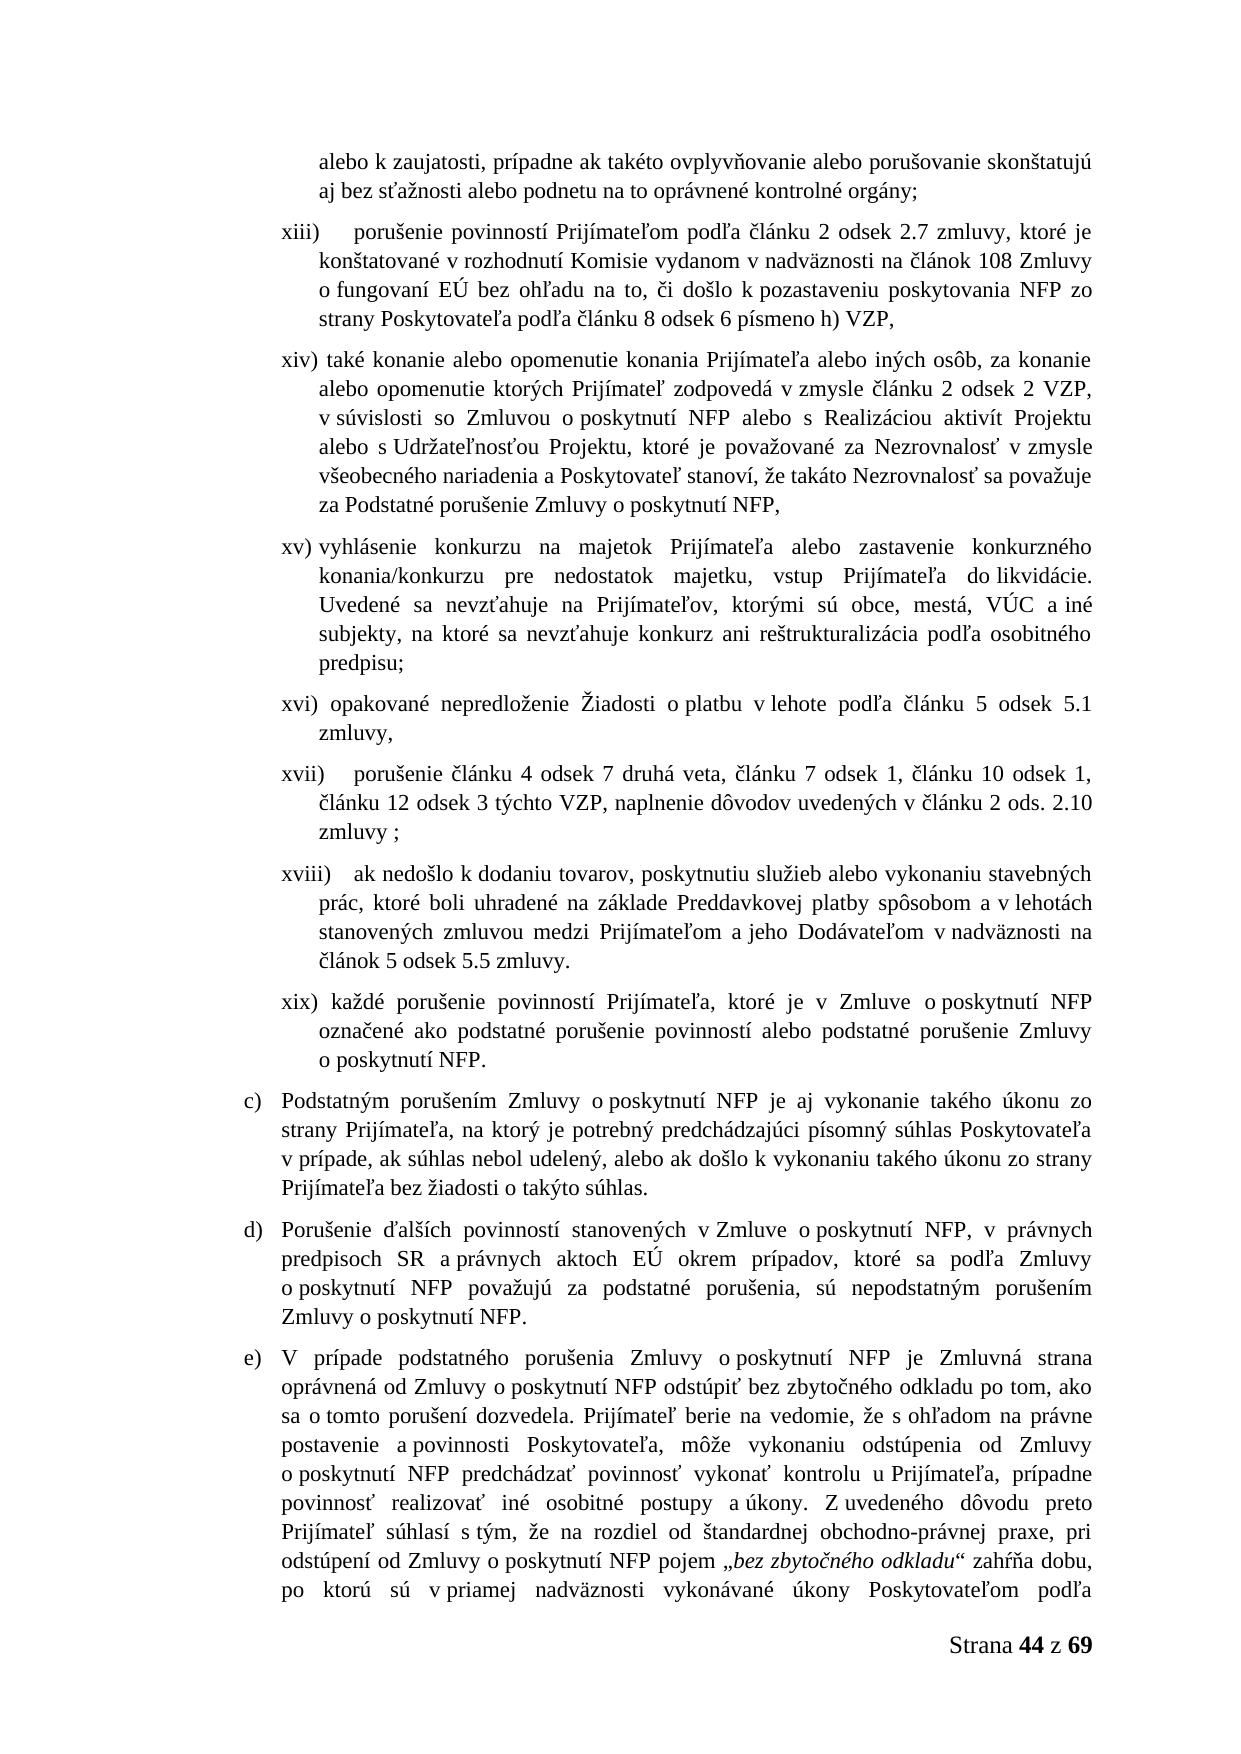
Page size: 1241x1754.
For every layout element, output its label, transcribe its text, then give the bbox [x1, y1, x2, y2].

list Podstatným porušením Zmluvy o poskytnutí NFP je aj vykonanie takého úkonu zo strany Prijímateľa, na ktorý je potrebný predchádzajúci písomný súhlas Poskytovateľa v prípade, ak súhlas nebol udelený, alebo ak došlo k vykonaniu takého úkonu zo strany Prijímateľa bez žiadosti o takýto súhlas. [244, 1087, 1092, 1201]
list opakované nepredloženie Žiadosti o platbu v lehote podľa článku 5 odsek 5.1 zmluvy, [281, 690, 1092, 745]
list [244, 1344, 1092, 1602]
list každé porušenie povinností Prijímateľa, ktoré je v Zmluve o poskytnutí NFP označené ako podstatné porušenie povinností alebo podstatné porušenie Zmluvy o poskytnutí NFP. [281, 988, 1092, 1072]
list vyhlásenie konkurzu na majetok Prijímateľa alebo zastavenie konkurzného konania/konkurzu pre nedostatok majetku, vstup Prijímateľa do likvidácie. Uvedené sa nevzťahuje na Prijímateľov, ktorými sú obce, mestá, VÚC a iné subjekty, na ktoré sa nevzťahuje konkurz ani reštrukturalizácia podľa osobitného predpisu; [281, 533, 1092, 675]
list porušenie povinností Prijímateľom podľa článku 2 odsek 2.7 zmluvy, ktoré je konštatované v rozhodnutí Komisie vydanom v nadväznosti na článok 108 Zmluvy o fungovaní EÚ bez ohľadu na to, či došlo k pozastaveniu poskytovania NFP zo strany Poskytovateľa podľa článku 8 odsek 6 písmeno h) VZP, [281, 218, 1092, 331]
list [281, 148, 1092, 203]
list Porušenie ďalších povinností stanovených v Zmluve o poskytnutí NFP, v právnych predpisoch SR a právnych aktoch EÚ okrem prípadov, ktoré sa podľa Zmluvy o poskytnutí NFP považujú za podstatné porušenia, sú nepodstatným porušením Zmluvy o poskytnutí NFP. [244, 1216, 1092, 1329]
list porušenie článku 4 odsek 7 druhá veta, článku 7 odsek 1, článku 10 odsek 1, článku 12 odsek 3 týchto VZP, naplnenie dôvodov uvedených v článku 2 ods. 2.10 zmluvy ; [281, 760, 1092, 845]
list také konanie alebo opomenutie konania Prijímateľa alebo iných osôb, za konanie alebo opomenutie ktorých Prijímateľ zodpovedá v zmysle článku 2 odsek 2 VZP, v súvislosti so Zmluvou o poskytnutí NFP alebo s Realizáciou aktivít Projektu alebo s Udržateľnosťou Projektu, ktoré je považované za Nezrovnalosť v zmysle všeobecného nariadenia a Poskytovateľ stanoví, že takáto Nezrovnalosť sa považuje za Podstatné porušenie Zmluvy o poskytnutí NFP, [281, 346, 1092, 518]
list ak nedošlo k dodaniu tovarov, poskytnutiu služieb alebo vykonaniu stavebných prác, ktoré boli uhradené na základe Preddavkovej platby spôsobom a v lehotách stanovených zmluvou medzi Prijímateľom a jeho Dodávateľom v nadväznosti na článok 5 odsek 5.5 zmluvy. [281, 860, 1092, 973]
